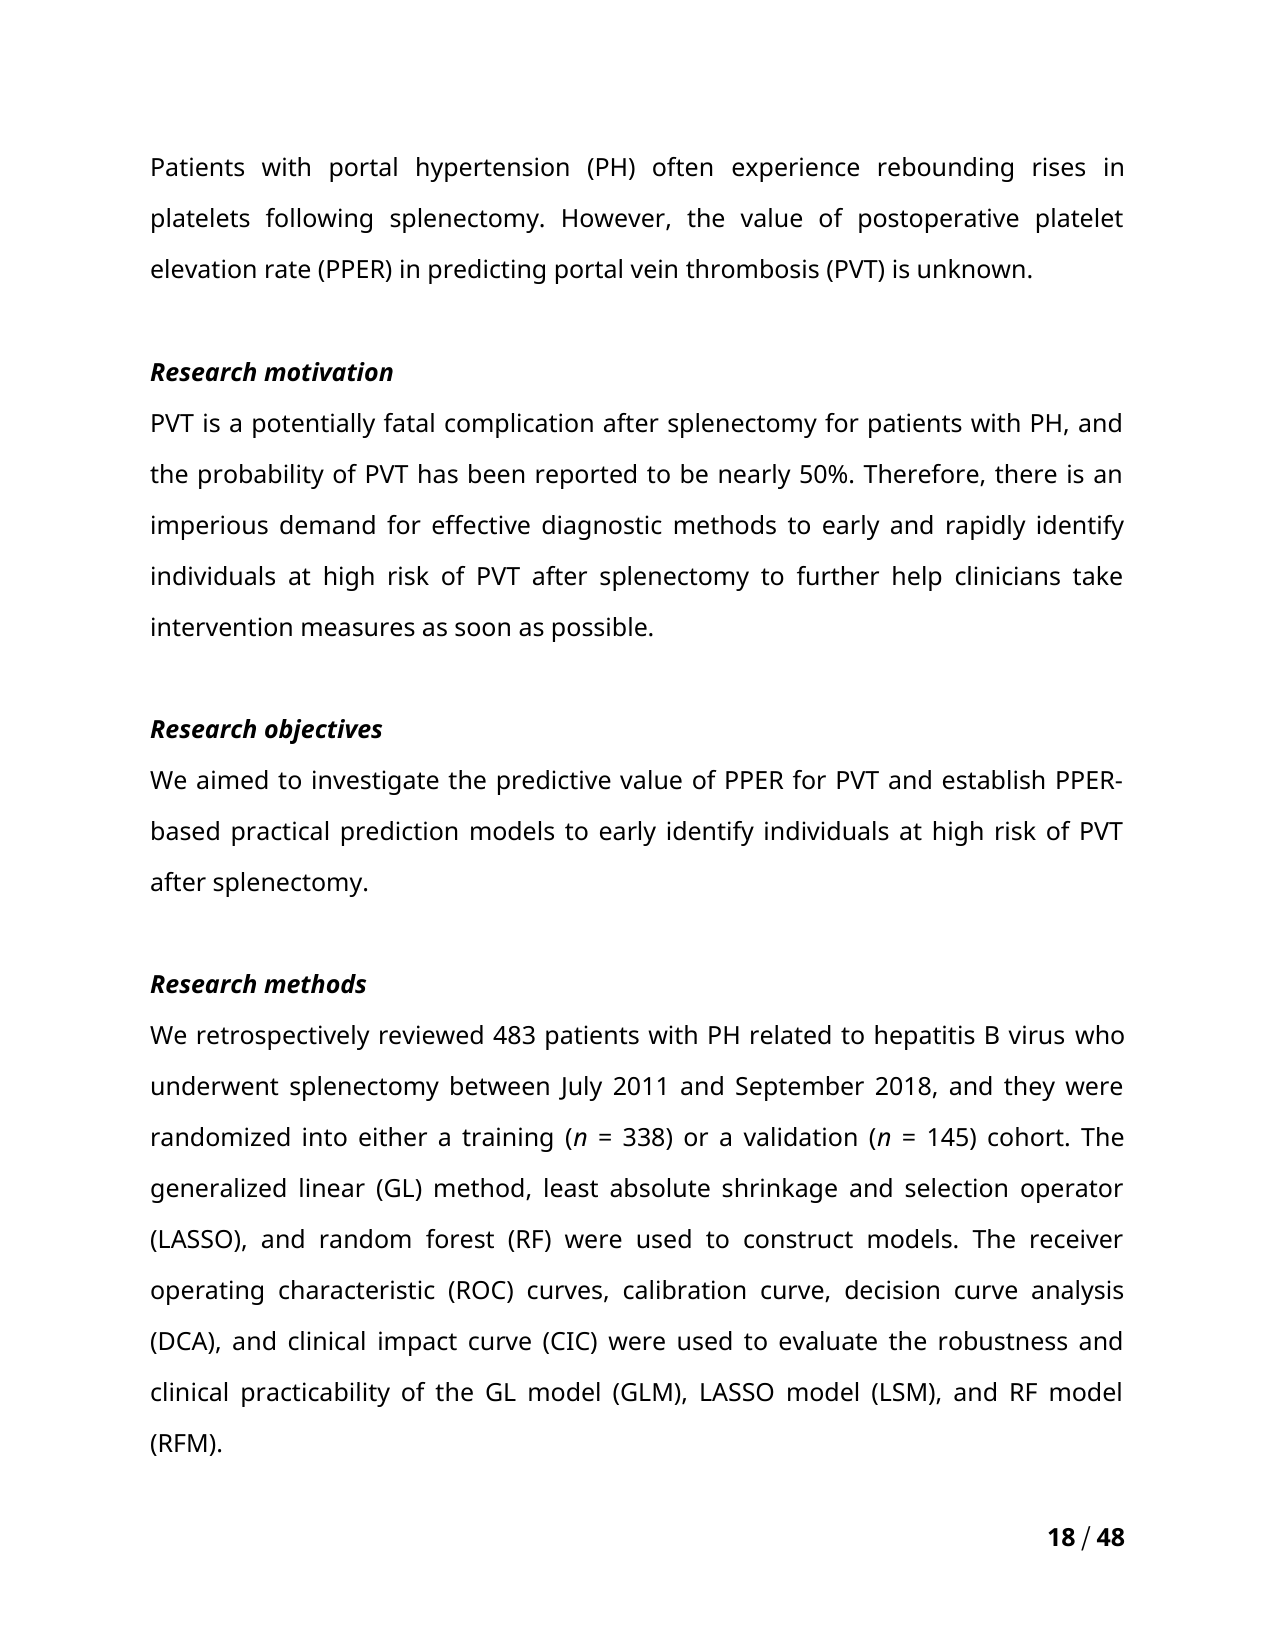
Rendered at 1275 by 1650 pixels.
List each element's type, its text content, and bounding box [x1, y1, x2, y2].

text We aimed to investigate the predictive value of PPER for PVT and establish PPER-based practical prediction models to early identify individuals at high risk of PVT after splenectomy. [150, 762, 1125, 899]
text We retrospectively reviewed 483 patients with PH related to hepatitis B virus who underwent splenectomy between July 2011 and September 2018, and they were randomized into either a training (n = 338) or a validation (n = 145) cohort. The generalized linear (GL) method, least absolute shrinkage and selection operator (LASSO), and random forest (RF) were used to construct models. The receiver operating characteristic (ROC) curves, calibration curve, decision curve analysis (DCA), and clinical impact curve (CIC) were used to evaluate the robustness and clinical practicability of the GL model (GLM), LASSO model (LSM), and RF model (RFM). [150, 1018, 1125, 1460]
text Research motivation [150, 354, 1125, 388]
text Research methods [150, 967, 1125, 1001]
text Patients with portal hypertension (PH) often experience rebounding rises in platelets following splenectomy. However, the value of postoperative platelet elevation rate (PPER) in predicting portal vein thrombosis (PVT) is unknown. [150, 150, 1125, 286]
text Research objectives [150, 711, 1125, 746]
text PVT is a potentially fatal complication after splenectomy for patients with PH, and the probability of PVT has been reported to be nearly 50%. Therefore, there is an imperious demand for effective diagnostic methods to early and rapidly identify individuals at high risk of PVT after splenectomy to further help clinicians take intervention measures as soon as possible. [150, 405, 1125, 643]
